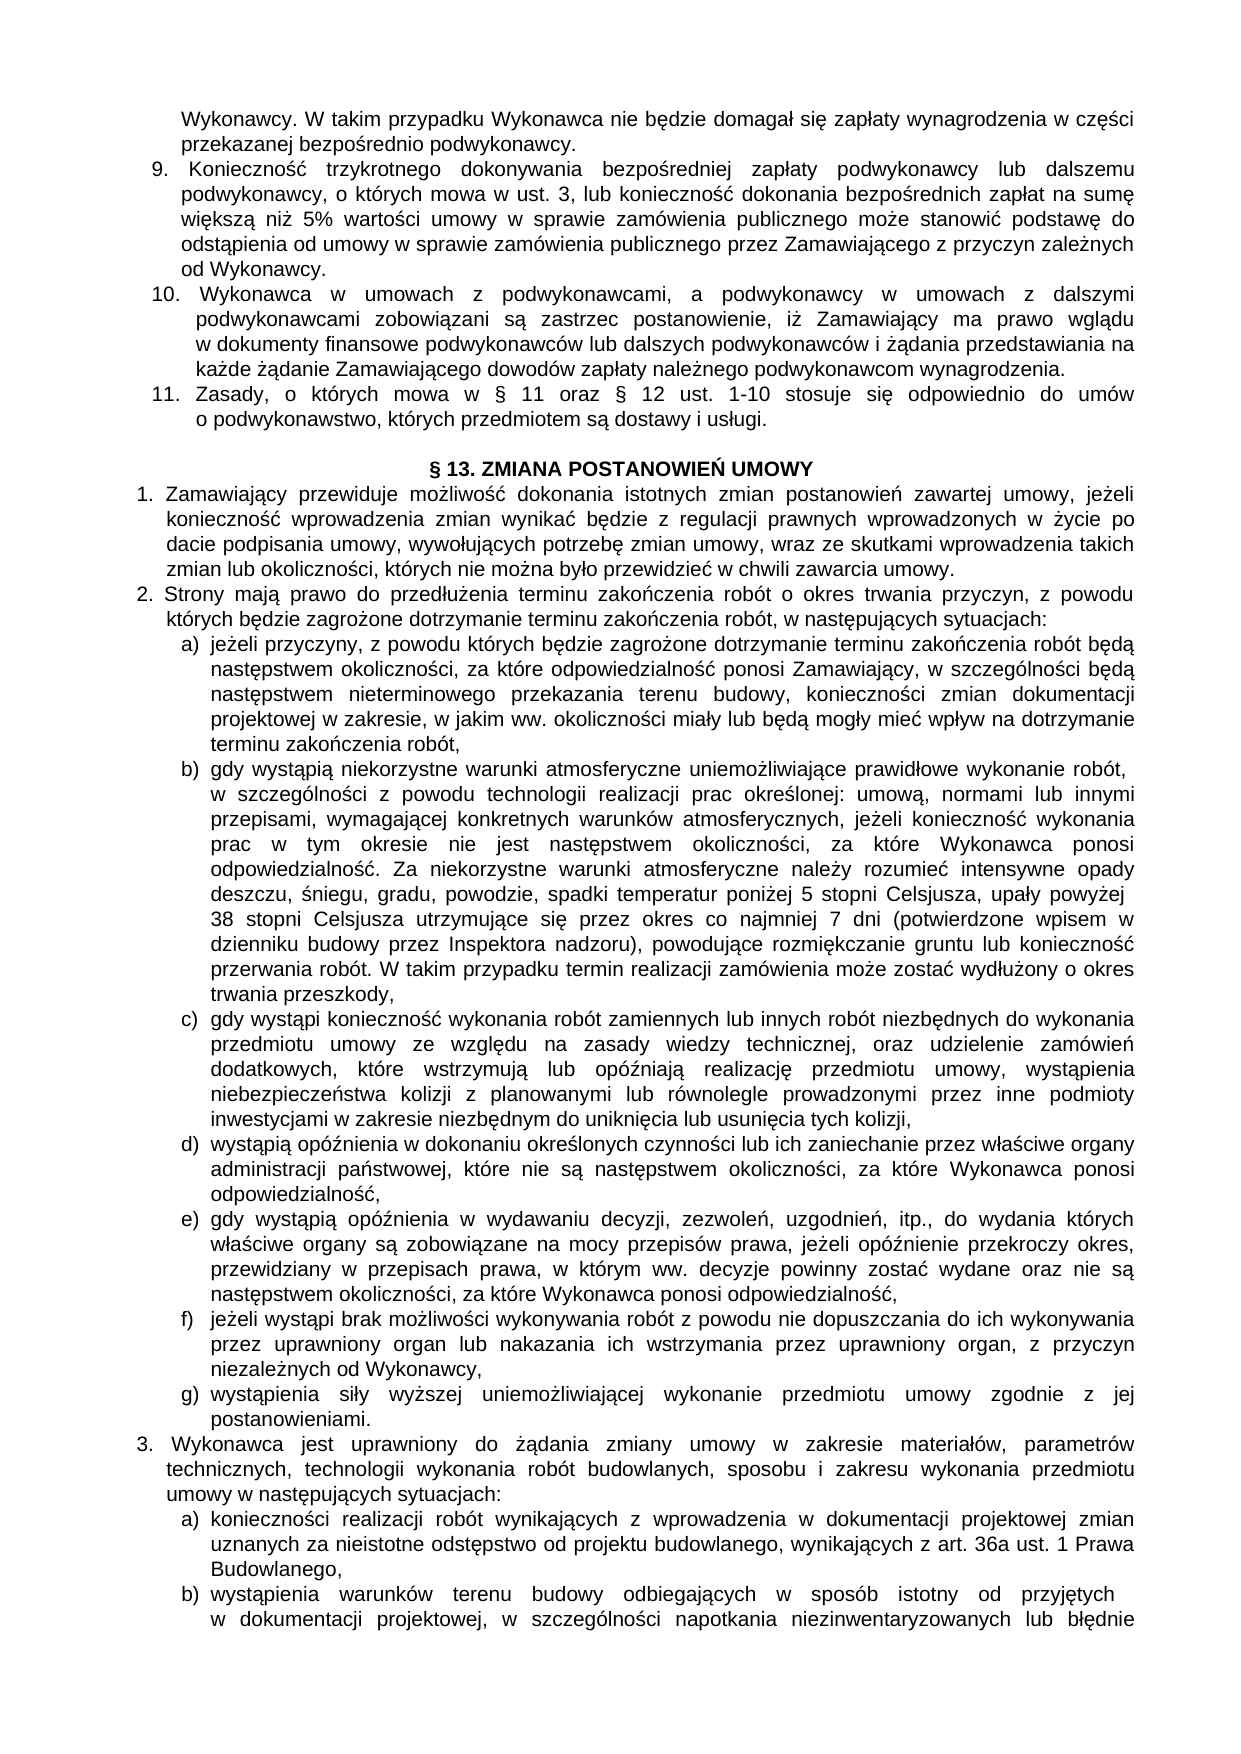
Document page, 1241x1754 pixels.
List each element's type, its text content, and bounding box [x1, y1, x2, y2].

text 11. Zasady, o których mowa w § 11 oraz § 12 ust. 1-10 stosuje się odpowiednio do umów o podwykonawstwo, których przedmiotem są dostawy i usługi. [151, 381, 1136, 431]
text c) gdy wystąpi konieczność wykonania robót zamiennych lub innych robót niezbędnych do wykonania przedmiotu umowy ze względu na zasady wiedzy technicznej, oraz udzielenie zamówień dodatkowych, które wstrzymują lub opóźniają realizację przedmiotu umowy, wystąpienia niebezpieczeństwa kolizji z planowanymi lub równolegle prowadzonymi przez inne podmioty inwestycjami w zakresie niezbędnym do uniknięcia lub usunięcia tych kolizji, [181, 1006, 1136, 1131]
text d) wystąpią opóźnienia w dokonaniu określonych czynności lub ich zaniechanie przez właściwe organy administracji państwowej, które nie są następstwem okoliczności, za które Wykonawca ponosi odpowiedzialność, [181, 1131, 1136, 1206]
text § 13. ZMIANA POSTANOWIEŃ UMOWY [107, 456, 1136, 481]
text 10. Wykonawca w umowach z podwykonawcami, a podwykonawcy w umowach z dalszymi podwykonawcami zobowiązani są zastrzec postanowienie, iż Zamawiający ma prawo wglądu w dokumenty finansowe podwykonawców lub dalszych podwykonawców i żądania przedstawiania na każde żądanie Zamawiającego dowodów zapłaty należnego podwykonawcom wynagrodzenia. [151, 281, 1136, 381]
text 1. Zamawiający przewiduje możliwość dokonania istotnych zmian postanowień zawartej umowy, jeżeli konieczność wprowadzenia zmian wynikać będzie z regulacji prawnych wprowadzonych w życie po dacie podpisania umowy, wywołujących potrzebę zmian umowy, wraz ze skutkami wprowadzenia takich zmian lub okoliczności, których nie można było przewidzieć w chwili zawarcia umowy. [136, 481, 1136, 581]
text b) gdy wystąpią niekorzystne warunki atmosferyczne uniemożliwiające prawidłowe wykonanie robót, w szczególności z powodu technologii realizacji prac określonej: umową, normami lub innymi przepisami, wymagającej konkretnych warunków atmosferycznych, jeżeli konieczność wykonania prac w tym okresie nie jest następstwem okoliczności, za które Wykonawca ponosi odpowiedzialność. Za niekorzystne warunki atmosferyczne należy rozumieć intensywne opady deszczu, śniegu, gradu, powodzie, spadki temperatur poniżej 5 stopni Celsjusza, upały powyżej 38 stopni Celsjusza utrzymujące się przez okres co najmniej 7 dni (potwierdzone wpisem w dzienniku budowy przez Inspektora nadzoru), powodujące rozmiękczanie gruntu lub konieczność przerwania robót. W takim przypadku termin realizacji zamówienia może zostać wydłużony o okres trwania przeszkody, [181, 756, 1136, 1006]
text a) konieczności realizacji robót wynikających z wprowadzenia w dokumentacji projektowej zmian uznanych za nieistotne odstępstwo od projektu budowlanego, wynikających z art. 36a ust. 1 Prawa Budowlanego, [181, 1506, 1136, 1581]
text 3. Wykonawca jest uprawniony do żądania zmiany umowy w zakresie materiałów, parametrów technicznych, technologii wykonania robót budowlanych, sposobu i zakresu wykonania przedmiotu umowy w następujących sytuacjach: [136, 1431, 1136, 1506]
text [151, 106, 1136, 156]
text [181, 1581, 1136, 1631]
text e) gdy wystąpią opóźnienia w wydawaniu decyzji, zezwoleń, uzgodnień, itp., do wydania których właściwe organy są zobowiązane na mocy przepisów prawa, jeżeli opóźnienie przekroczy okres, przewidziany w przepisach prawa, w którym ww. decyzje powinny zostać wydane oraz nie są następstwem okoliczności, za które Wykonawca ponosi odpowiedzialność, [181, 1206, 1136, 1306]
text a) jeżeli przyczyny, z powodu których będzie zagrożone dotrzymanie terminu zakończenia robót będą następstwem okoliczności, za które odpowiedzialność ponosi Zamawiający, w szczególności będą następstwem nieterminowego przekazania terenu budowy, konieczności zmian dokumentacji projektowej w zakresie, w jakim ww. okoliczności miały lub będą mogły mieć wpływ na dotrzymanie terminu zakończenia robót, [181, 631, 1136, 756]
text 2. Strony mają prawo do przedłużenia terminu zakończenia robót o okres trwania przyczyn, z powodu których będzie zagrożone dotrzymanie terminu zakończenia robót, w następujących sytuacjach: [136, 581, 1136, 631]
text 9. Konieczność trzykrotnego dokonywania bezpośredniej zapłaty podwykonawcy lub dalszemu podwykonawcy, o których mowa w ust. 3, lub konieczność dokonania bezpośrednich zapłat na sumę większą niż 5% wartości umowy w sprawie zamówienia publicznego może stanowić podstawę do odstąpienia od umowy w sprawie zamówienia publicznego przez Zamawiającego z przyczyn zależnych od Wykonawcy. [151, 156, 1136, 281]
text g) wystąpienia siły wyższej uniemożliwiającej wykonanie przedmiotu umowy zgodnie z jej postanowieniami. [181, 1381, 1136, 1431]
text f) jeżeli wystąpi brak możliwości wykonywania robót z powodu nie dopuszczania do ich wykonywania przez uprawniony organ lub nakazania ich wstrzymania przez uprawniony organ, z przyczyn niezależnych od Wykonawcy, [181, 1306, 1136, 1381]
